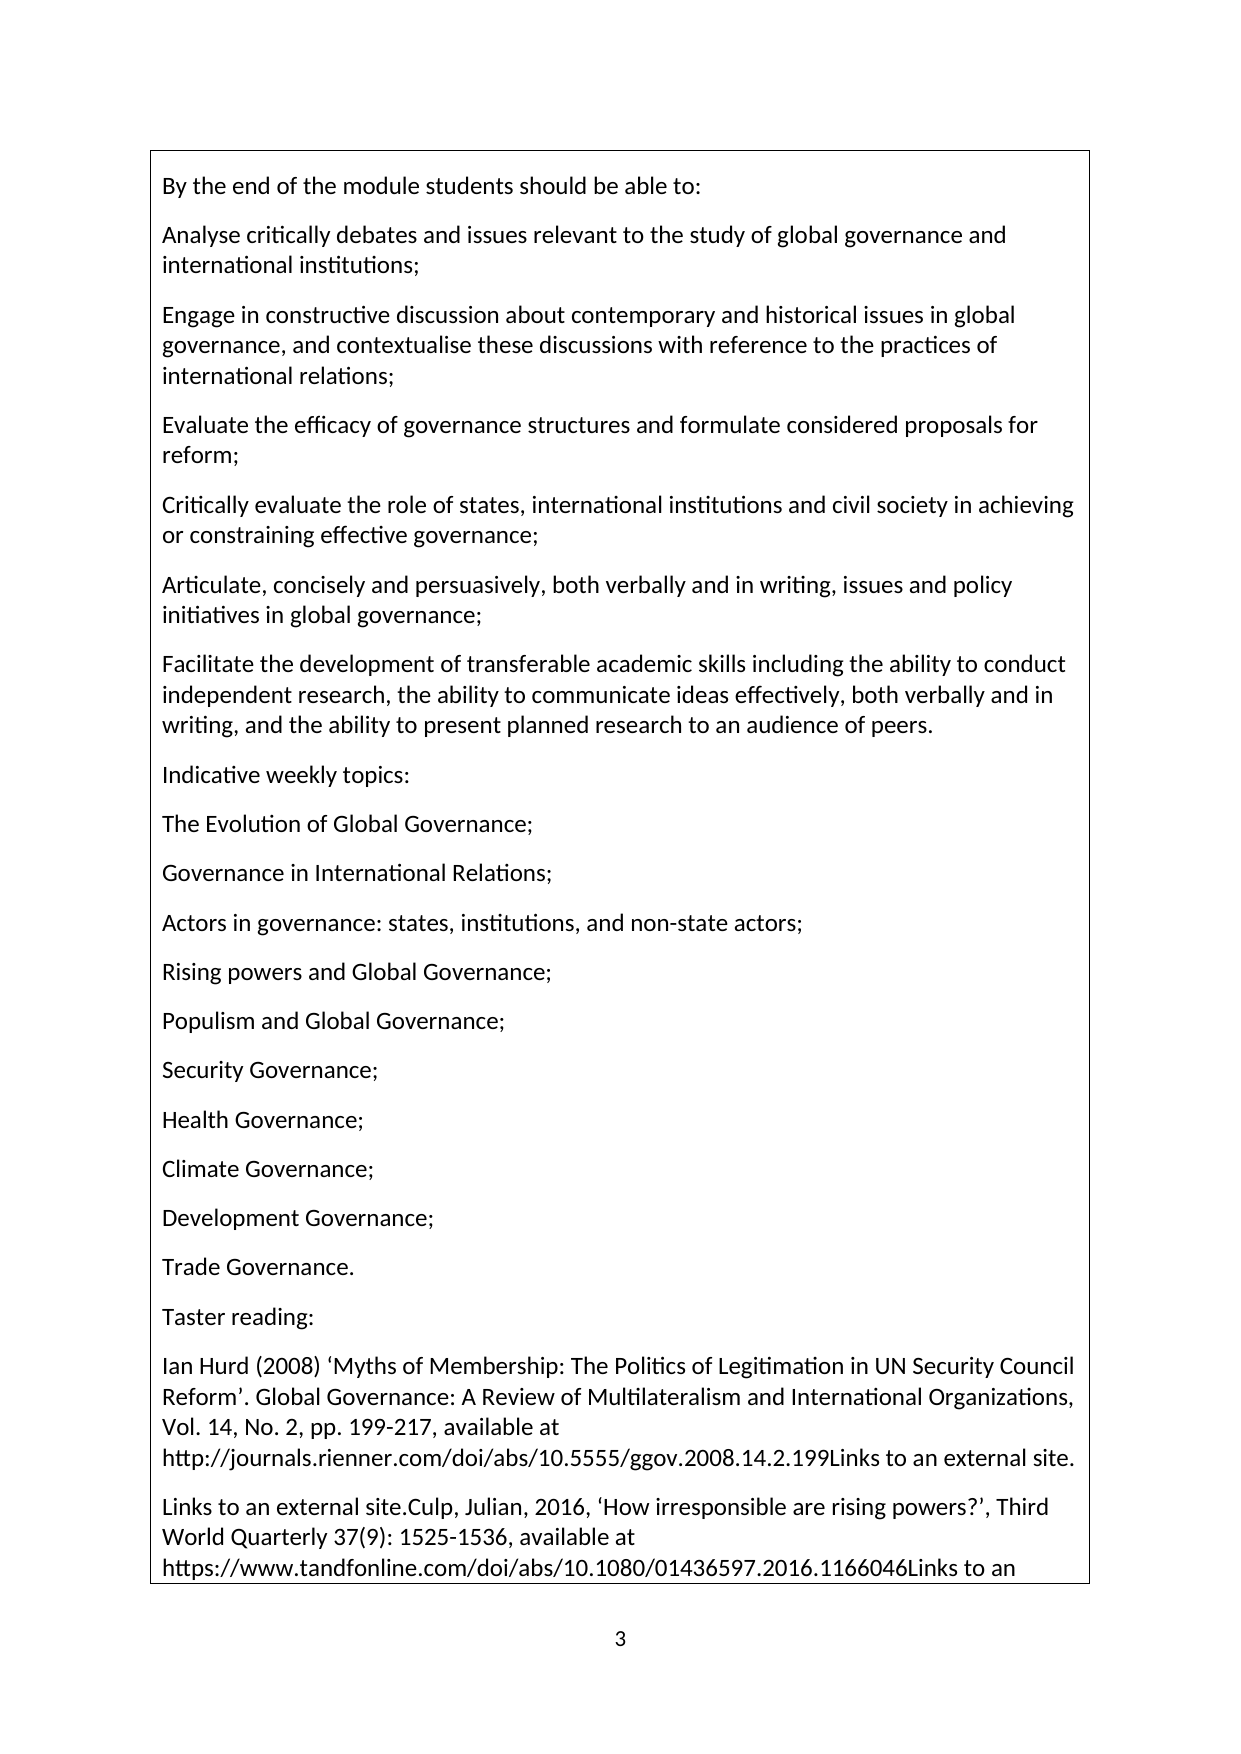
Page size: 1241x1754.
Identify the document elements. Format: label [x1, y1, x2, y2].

table_cell [151, 151, 1089, 1582]
